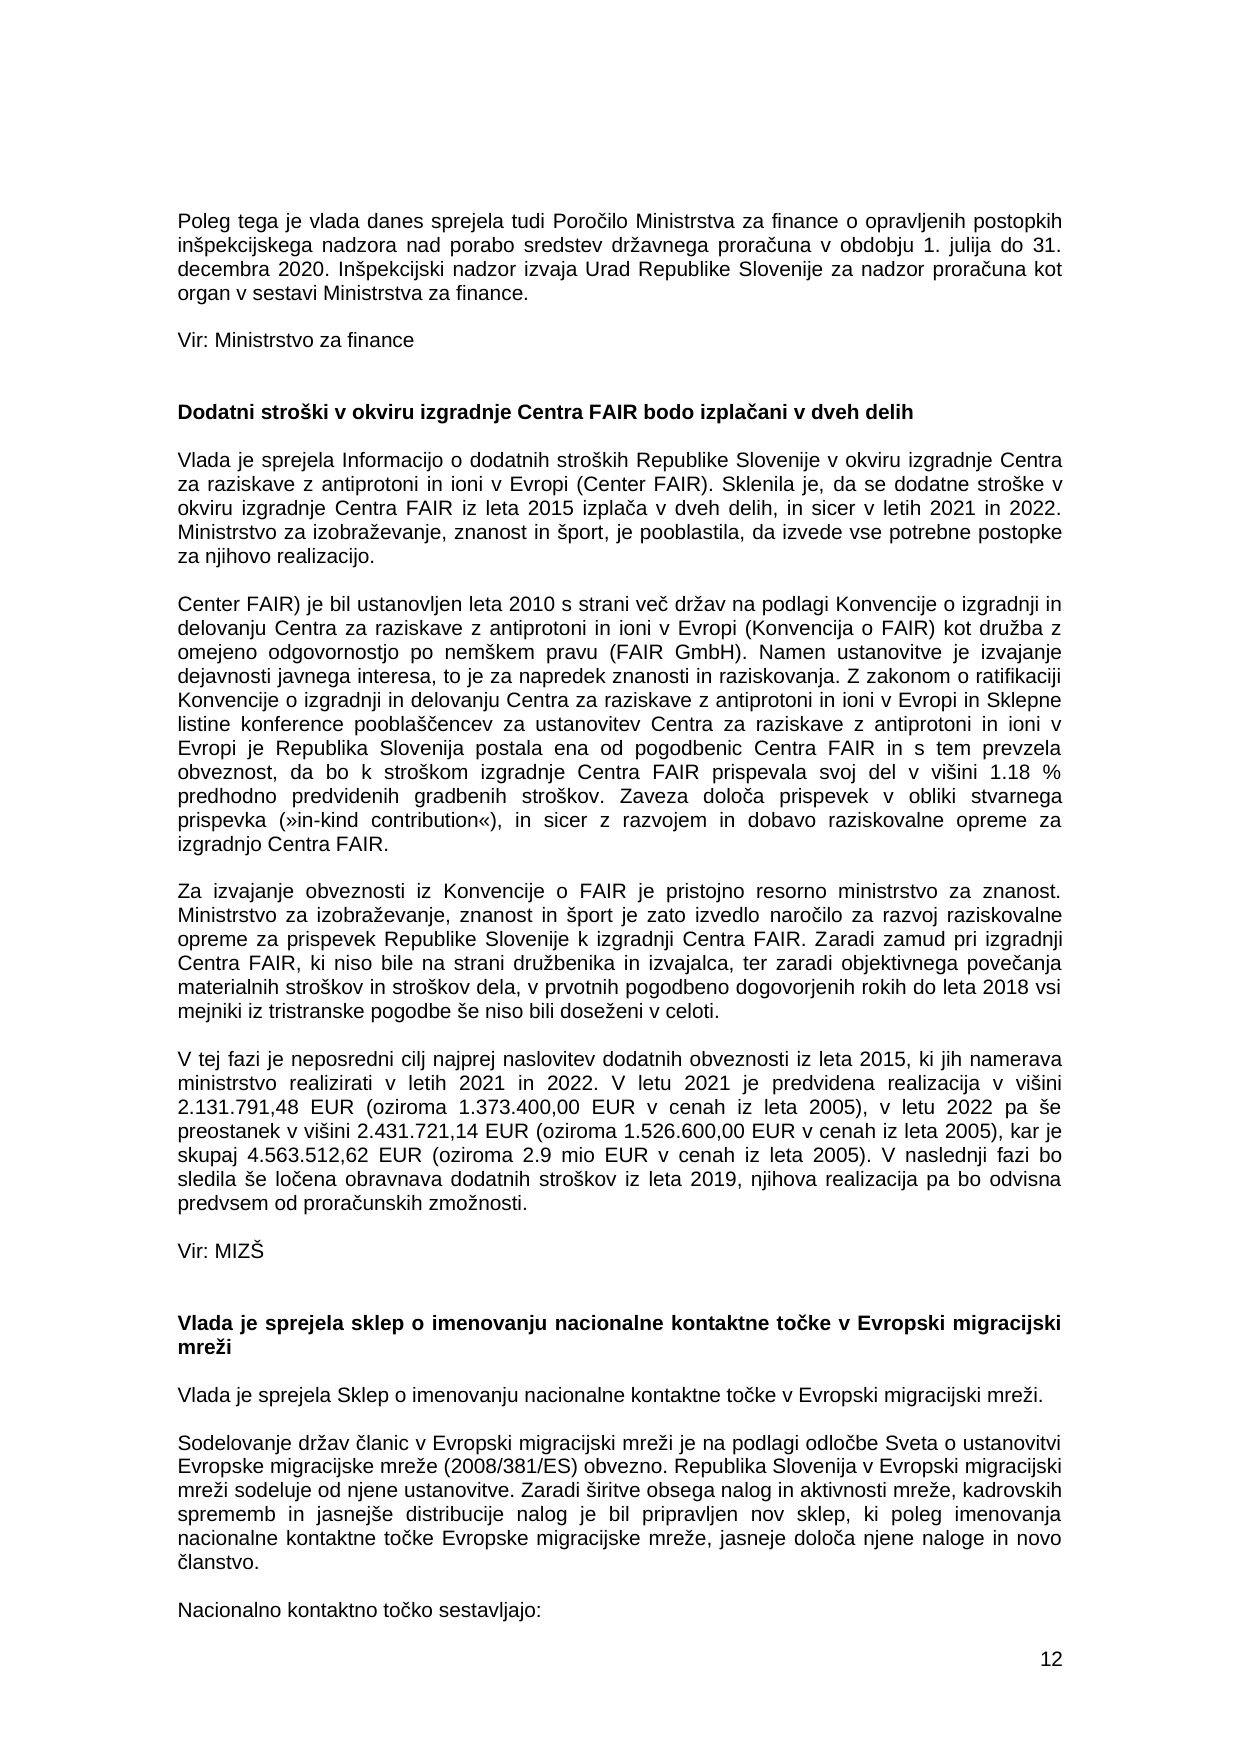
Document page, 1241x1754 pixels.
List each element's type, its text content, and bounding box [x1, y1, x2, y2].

text V tej fazi je neposredni cilj najprej naslovitev dodatnih obveznosti iz leta 2015, ki jih namerava ministrstvo realizirati v letih 2021 in 2022. V letu 2021 je predvidena realizacija v višini 2.131.791,48 EUR (oziroma 1.373.400,00 EUR v cenah iz leta 2005), v letu 2022 pa še preostanek v višini 2.431.721,14 EUR (oziroma 1.526.600,00 EUR v cenah iz leta 2005), kar je skupaj 4.563.512,62 EUR (oziroma 2.9 mio EUR v cenah iz leta 2005). V naslednji fazi bo sledila še ločena obravnava dodatnih stroškov iz leta 2019, njihova realizacija pa bo odvisna predvsem od proračunskih zmožnosti. [177, 1047, 1063, 1215]
text Za izvajanje obveznosti iz Konvencije o FAIR je pristojno resorno ministrstvo za znanost. Ministrstvo za izobraževanje, znanost in šport je zato izvedlo naročilo za razvoj raziskovalne opreme za prispevek Republike Slovenije k izgradnji Centra FAIR. Zaradi zamud pri izgradnji Centra FAIR, ki niso bile na strani družbenika in izvajalca, ter zaradi objektivnega povečanja materialnih stroškov in stroškov dela, v prvotnih pogodbeno dogovorjenih rokih do leta 2018 vsi mejniki iz tristranske pogodbe še niso bili doseženi v celoti. [177, 879, 1063, 1023]
text Sodelovanje držav članic v Evropski migracijski mreži je na podlagi odločbe Sveta o ustanovitvi Evropske migracijske mreže (2008/381/ES) obvezno. Republika Slovenija v Evropski migracijski mreži sodeluje od njene ustanovitve. Zaradi širitve obsega nalog in aktivnosti mreže, kadrovskih sprememb in jasnejše distribucije nalog je bil pripravljen nov sklep, ki poleg imenovanja nacionalne kontaktne točke Evropske migracijske mreže, jasneje določa njene naloge in novo članstvo. [177, 1430, 1063, 1574]
text Poleg tega je vlada danes sprejela tudi Poročilo Ministrstva za finance o opravljenih postopkih inšpekcijskega nadzora nad porabo sredstev državnega proračuna v obdobju 1. julija do 31. decembra 2020. Inšpekcijski nadzor izvaja Urad Republike Slovenije za nadzor proračuna kot organ v sestavi Ministrstva za finance. [177, 208, 1063, 304]
text Vir: Ministrstvo za finance [177, 328, 1063, 352]
text Vlada je sprejela Informacijo o dodatnih stroških Republike Slovenije v okviru izgradnje Centra za raziskave z antiprotoni in ioni v Evropi (Center FAIR). Sklenila je, da se dodatne stroške v okviru izgradnje Centra FAIR iz leta 2015 izplača v dveh delih, in sicer v letih 2021 in 2022. Ministrstvo za izobraževanje, znanost in šport, je pooblastila, da izvede vse potrebne postopke za njihovo realizacijo. [177, 448, 1063, 568]
text Vlada je sprejela Sklep o imenovanju nacionalne kontaktne točke v Evropski migracijski mreži. [177, 1382, 1063, 1406]
text Center FAIR) je bil ustanovljen leta 2010 s strani več držav na podlagi Konvencije o izgradnji in delovanju Centra za raziskave z antiprotoni in ioni v Evropi (Konvencija o FAIR) kot družba z omejeno odgovornostjo po nemškem pravu (FAIR GmbH). Namen ustanovitve je izvajanje dejavnosti javnega interesa, to je za napredek znanosti in raziskovanja. Z zakonom o ratifikaciji Konvencije o izgradnji in delovanju Centra za raziskave z antiprotoni in ioni v Evropi in Sklepne listine konference pooblaščencev za ustanovitev Centra za raziskave z antiprotoni in ioni v Evropi je Republika Slovenija postala ena od pogodbenic Centra FAIR in s tem prevzela obveznost, da bo k stroškom izgradnje Centra FAIR prispevala svoj del v višini 1.18 % predhodno predvidenih gradbenih stroškov. Zaveza določa prispevek v obliki stvarnega prispevka (»in-kind contribution«), in sicer z razvojem in dobavo raziskovalne opreme za izgradnjo Centra FAIR. [177, 592, 1063, 855]
text Vlada je sprejela sklep o imenovanju nacionalne kontaktne točke v Evropski migracijski mreži [177, 1311, 1063, 1358]
text Nacionalno kontaktno točko sestavljajo: [177, 1598, 1063, 1622]
text Vir: MIZŠ [177, 1239, 1063, 1263]
text Dodatni stroški v okviru izgradnje Centra FAIR bodo izplačani v dveh delih [177, 400, 1063, 424]
